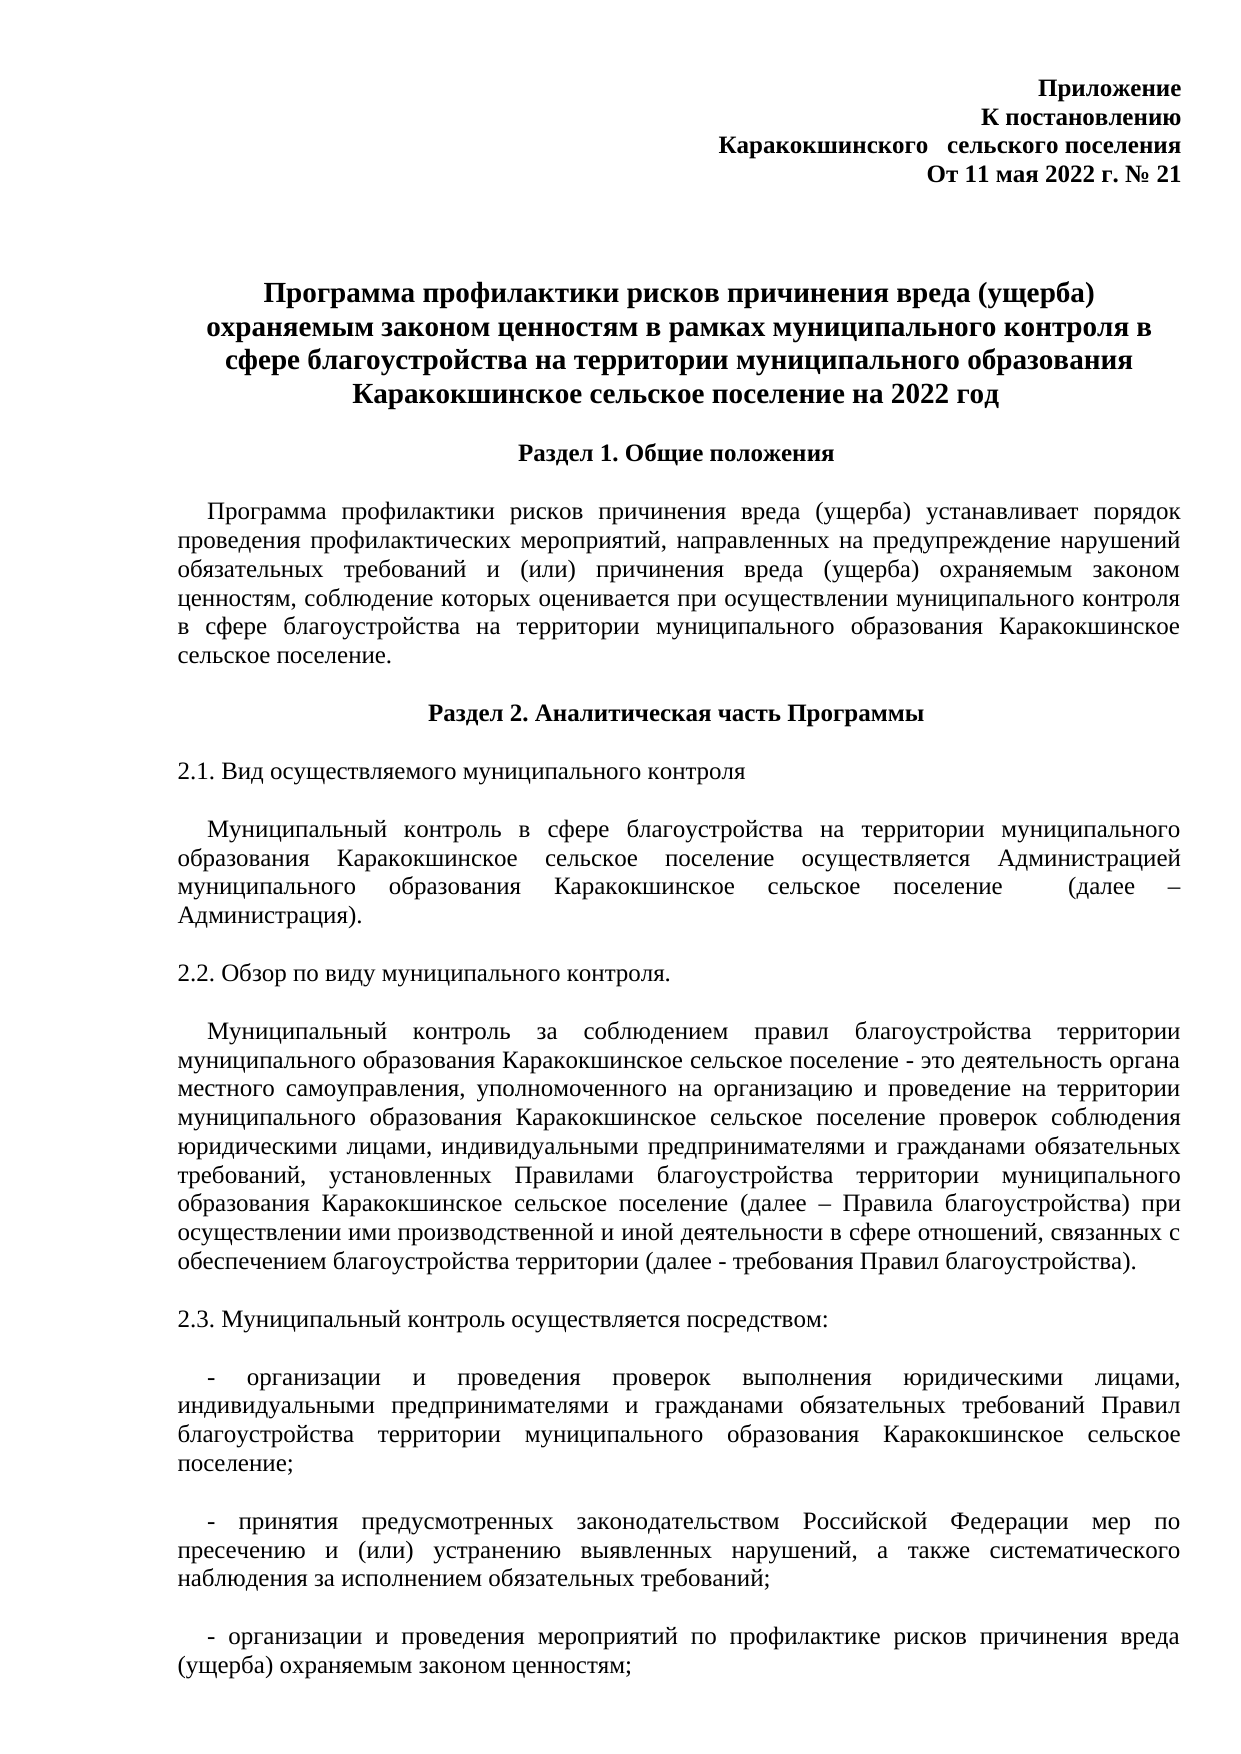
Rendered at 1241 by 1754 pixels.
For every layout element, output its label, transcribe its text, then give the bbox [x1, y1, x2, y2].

text К постановлению [177, 102, 1181, 131]
text Каракокшинского сельского поселения [177, 131, 1181, 159]
text Приложение [177, 73, 1181, 102]
text От 11 мая 2022 г. № 21 [177, 159, 1181, 188]
text Раздел 2. Аналитическая часть Программы [177, 698, 1181, 727]
text Раздел 1. Общие положения [177, 438, 1181, 467]
text Программа профилактики рисков причинения вреда (ущерба) устанавливает порядок проведения профилактических мероприятий, направленных на предупреждение нарушений обязательных требований и (или) причинения вреда (ущерба) охраняемым законом ценностям, соблюдение которых оценивается при осуществлении муниципального контроля в сфере благоустройства на территории муниципального образования Каракокшинское сельское поселение. [177, 496, 1181, 669]
text 2.2. Обзор по виду муниципального контроля. [177, 958, 1181, 987]
text - организации и проведения проверок выполнения юридическими лицами, индивидуальными предпринимателями и гражданами обязательных требований Правил благоустройства территории муниципального образования Каракокшинское сельское поселение; [177, 1362, 1181, 1477]
text Муниципальный контроль в сфере благоустройства на территории муниципального образования Каракокшинское сельское поселение осуществляется Администрацией муниципального образования Каракокшинское сельское поселение (далее – Администрация). [177, 814, 1181, 929]
text - организации и проведения мероприятий по профилактике рисков причинения вреда (ущерба) охраняемым законом ценностям; [177, 1621, 1181, 1679]
text 2.3. Муниципальный контроль осуществляется посредством: [177, 1304, 1181, 1333]
text 2.1. Вид осуществляемого муниципального контроля [177, 756, 1181, 785]
text Программа профилактики рисков причинения вреда (ущерба) охраняемым законом ценностям в рамках муниципального контроля в сфере благоустройства на территории муниципального образования Каракокшинское сельское поселение на 2022 год [177, 275, 1181, 409]
text - принятия предусмотренных законодательством Российской Федерации мер по пресечению и (или) устранению выявленных нарушений, а также систематического наблюдения за исполнением обязательных требований; [177, 1506, 1181, 1592]
text Муниципальный контроль за соблюдением правил благоустройства территории муниципального образования Каракокшинское сельское поселение - это деятельность органа местного самоуправления, уполномоченного на организацию и проведение на территории муниципального образования Каракокшинское сельское поселение проверок соблюдения юридическими лицами, индивидуальными предпринимателями и гражданами обязательных требований, установленных Правилами благоустройства территории муниципального образования Каракокшинское сельское поселение (далее – Правила благоустройства) при осуществлении ими производственной и иной деятельности в сфере отношений, связанных с обеспечением благоустройства территории (далее - требования Правил благоустройства). [177, 1016, 1181, 1275]
